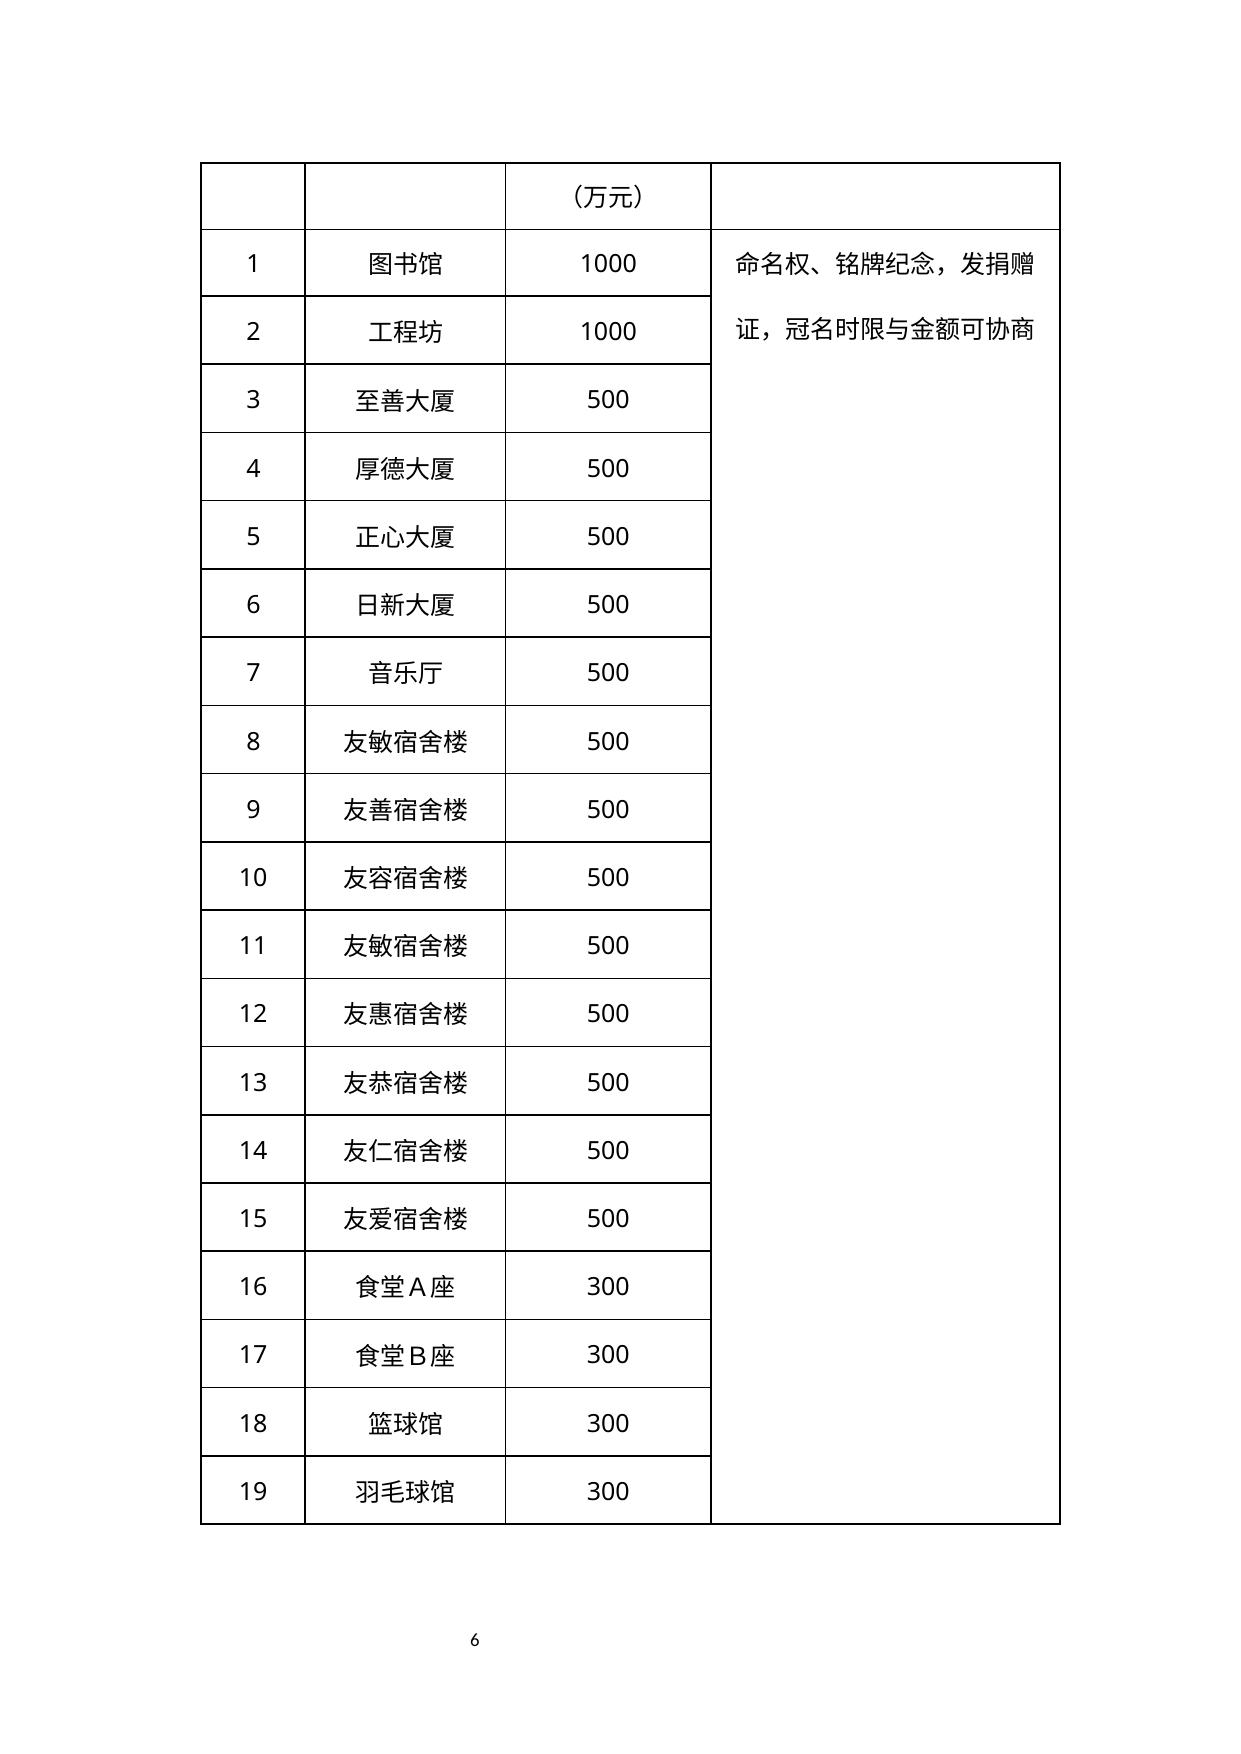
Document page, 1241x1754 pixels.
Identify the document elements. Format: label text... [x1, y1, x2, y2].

table_cell 日新大厦 [306, 570, 505, 636]
table_cell 工程坊 [306, 297, 505, 363]
table_cell 1000 [506, 230, 710, 295]
table_cell 11 [202, 911, 304, 977]
table_cell 16 [202, 1252, 304, 1318]
table_cell 300 [506, 1388, 710, 1455]
table_cell 7 [202, 638, 304, 704]
table_cell 正心大厦 [306, 501, 505, 568]
table_cell 友敏宿舍楼 [306, 706, 505, 773]
table_cell 厚德大厦 [306, 433, 505, 500]
table_cell 1 [202, 230, 304, 295]
table_cell 500 [506, 706, 710, 773]
table_cell 友容宿舍楼 [306, 843, 505, 909]
table_cell 8 [202, 706, 304, 773]
table_header 备注 [712, 164, 1059, 228]
table_cell 19 [202, 1457, 304, 1523]
table_cell 500 [506, 979, 710, 1046]
table_cell 友仁宿舍楼 [306, 1116, 505, 1182]
table_cell 500 [506, 365, 710, 432]
table_cell 13 [202, 1047, 304, 1114]
table_header 捐赠起始额 （万元） [506, 164, 710, 228]
table_cell 500 [506, 1047, 710, 1114]
table_cell 12 [202, 979, 304, 1046]
table_cell 14 [202, 1116, 304, 1182]
table_cell 17 [202, 1320, 304, 1387]
table_cell 500 [506, 843, 710, 909]
table_cell 18 [202, 1388, 304, 1455]
table_cell 友爱宿舍楼 [306, 1184, 505, 1250]
table_cell 9 [202, 774, 304, 841]
table_cell 500 [506, 433, 710, 500]
table_cell 500 [506, 638, 710, 704]
table_cell 至善大厦 [306, 365, 505, 432]
table_cell 300 [506, 1252, 710, 1318]
table_cell 4 [202, 433, 304, 500]
table_cell 500 [506, 570, 710, 636]
table_cell 友敏宿舍楼 [306, 911, 505, 977]
table_cell 友恭宿舍楼 [306, 1047, 505, 1114]
table_cell 300 [506, 1320, 710, 1387]
table_cell 图书馆 [306, 230, 505, 295]
table_cell 命名权、铭牌纪念，发捐赠证，冠名时限与金额可协商 [712, 230, 1059, 1523]
table_cell 500 [506, 1116, 710, 1182]
table_cell 友善宿舍楼 [306, 774, 505, 841]
table_cell 食堂Ａ座 [306, 1252, 505, 1318]
table_cell 篮球馆 [306, 1388, 505, 1455]
table_header 项目名称 [306, 164, 505, 228]
table_cell 食堂Ｂ座 [306, 1320, 505, 1387]
table_cell 500 [506, 911, 710, 977]
table_cell 1000 [506, 297, 710, 363]
table_cell 6 [202, 570, 304, 636]
table_cell 500 [506, 774, 710, 841]
table_cell 500 [506, 1184, 710, 1250]
table_cell 10 [202, 843, 304, 909]
table_cell 羽毛球馆 [306, 1457, 505, 1523]
table_cell 5 [202, 501, 304, 568]
table_header 序号 [202, 164, 304, 228]
table_cell 2 [202, 297, 304, 363]
table_cell 300 [506, 1457, 710, 1523]
table_cell 音乐厅 [306, 638, 505, 704]
table_cell 友惠宿舍楼 [306, 979, 505, 1046]
table_cell 15 [202, 1184, 304, 1250]
table_cell 3 [202, 365, 304, 432]
table_cell 500 [506, 501, 710, 568]
